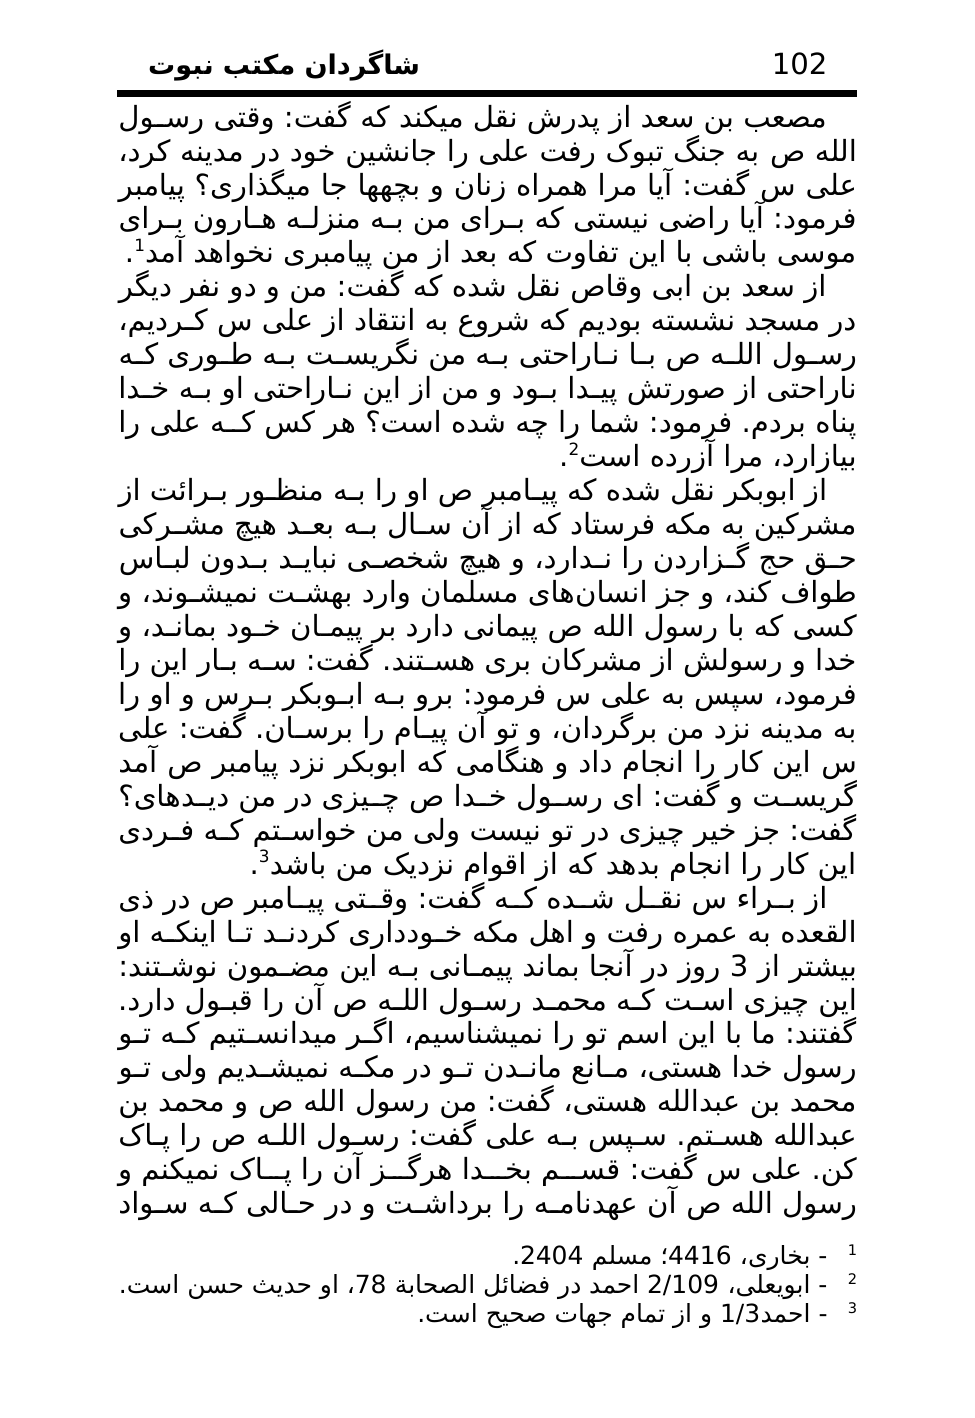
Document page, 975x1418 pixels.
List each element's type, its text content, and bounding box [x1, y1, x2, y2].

text از ابوبکر نقل شده که پیامبر ص او را به منظور برائت از مشرکین به مکه فرستاد که از آن سال به بعد هیچ مشرکی حق حج گزاردن را ندارد، و هیچ شخصی نباید بدون لباس طواف کند، و جز انسان‌های مسلمان وارد بهشت نمی‏شوند، و کسی که با رسول الله ص پیمانی دارد بر پیمان خود بماند، و خدا و رسولش از مشرکان بری هستند. گفت: سه بار این را فرمود، سپس به علی س فرمود: برو به ابوبکر برس و او را به مدینه نزد من برگردان، و تو آن پیام را برسان. گفت: علی س این کار را انجام داد و هنگامی که ابوبکر نزد پیامبر ص آمد گریست و گفت: ای رسول خدا ص چیزى در من دیده‏ای؟ گفت: جز خیر چیزی در تو نیست ولی من خواستم که فردی این کار را انجام بدهد که از اقوام نزدیک من باشد. [118, 473, 857, 881]
text مصعب بن سعد از پدرش نقل می‏کند که گفت: وقتی رسول الله ص به جنگ تبوک رفت علی را جانشین خود در مدینه کرد، علی س گفت: آیا مرا همراه زنان و بچه‏ها جا می‏گذاری؟ پیامبر فرمود: آیا راضی نیستی که برای من به منزله هارون برای موسی باشی با این تفاوت که بعد از من پیامبری نخواهد آمد. [118, 100, 857, 270]
text از سعد بن ابی وقاص نقل شده که گفت: من و دو نفر دیگر در مسجد نشسته بودیم که شروع به انتقاد از علی س کردیم، رسول الله ص با ناراحتی به من نگریست به طوری که ناراحتی از صورتش پیدا بود و من از این ناراحتی او به خدا پناه بردم. فرمود: شما را چه شده است؟ هر کس که علی را بیازارد، مرا آزرده است. [118, 270, 857, 473]
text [118, 881, 857, 1221]
